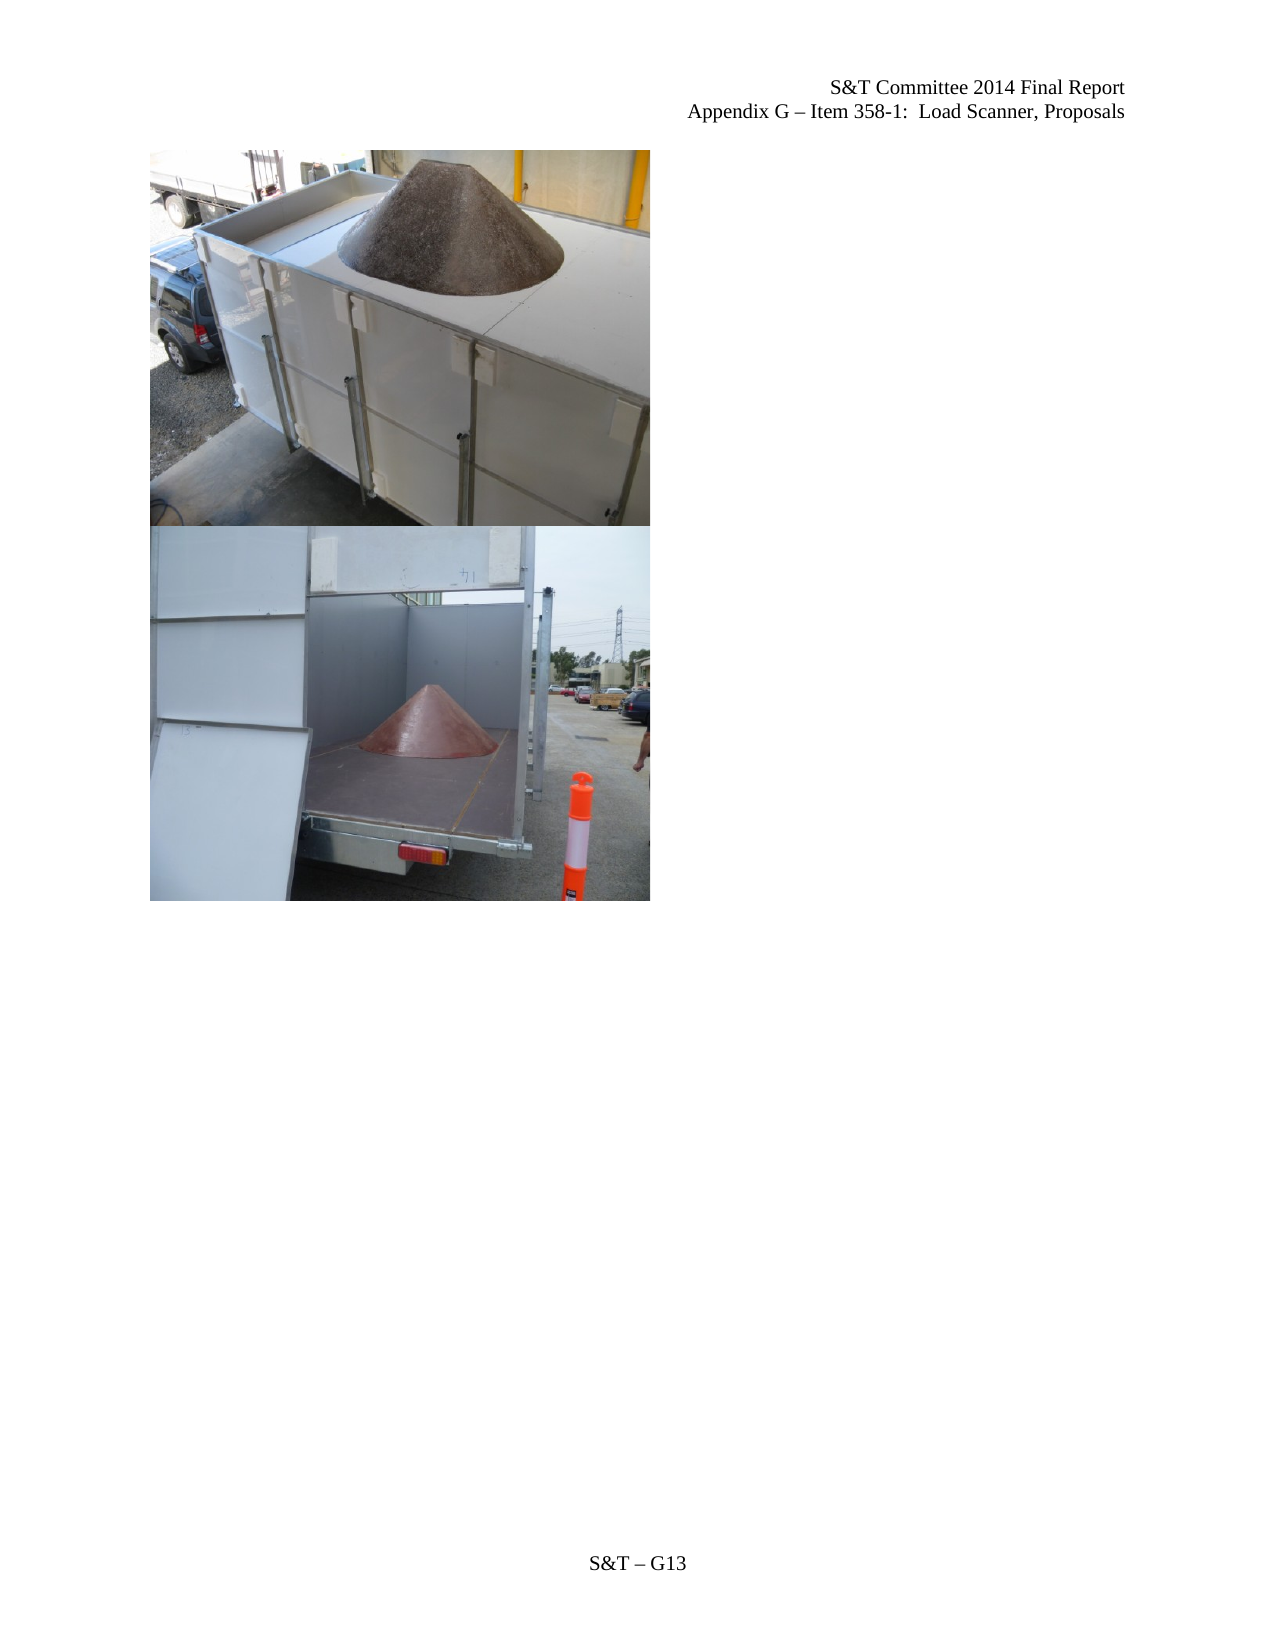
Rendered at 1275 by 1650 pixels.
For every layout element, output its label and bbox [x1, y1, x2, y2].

picture [150, 150, 650, 901]
